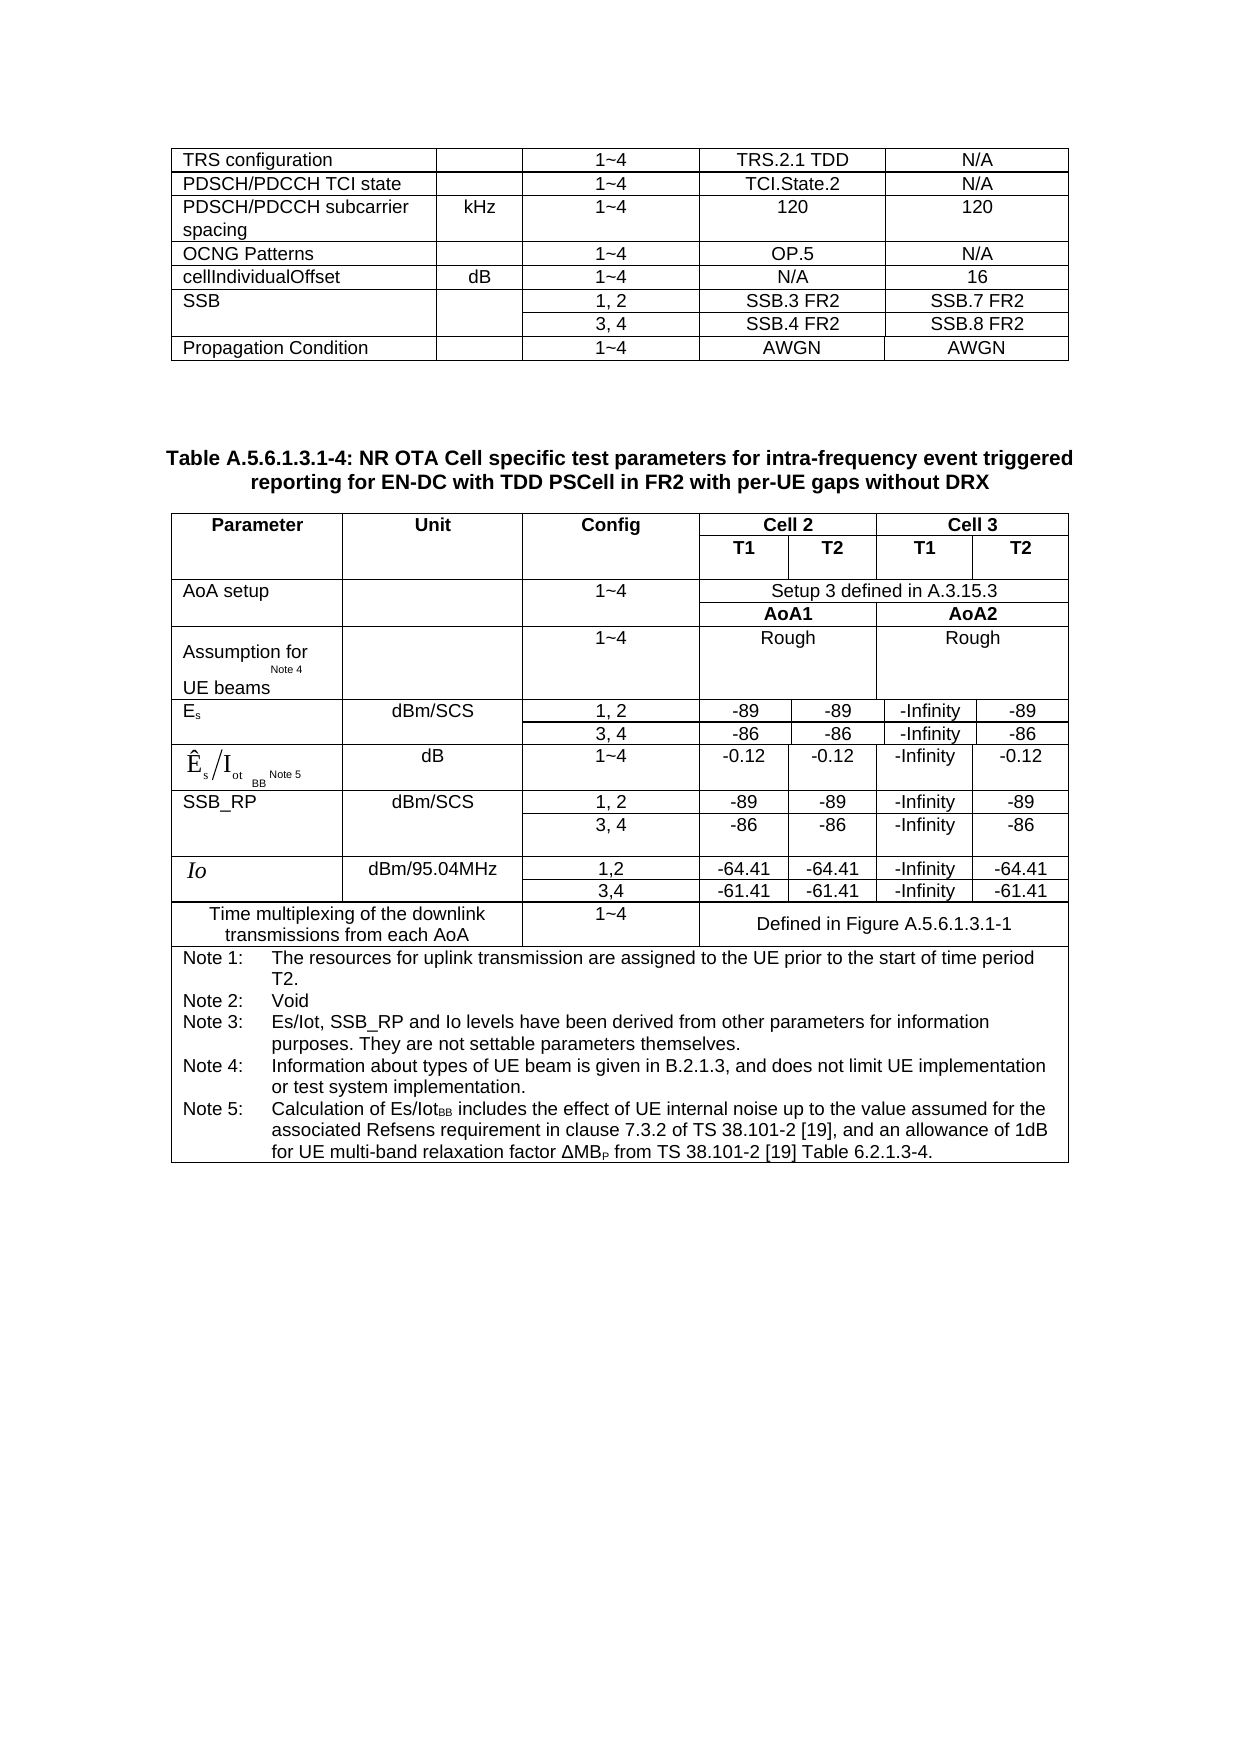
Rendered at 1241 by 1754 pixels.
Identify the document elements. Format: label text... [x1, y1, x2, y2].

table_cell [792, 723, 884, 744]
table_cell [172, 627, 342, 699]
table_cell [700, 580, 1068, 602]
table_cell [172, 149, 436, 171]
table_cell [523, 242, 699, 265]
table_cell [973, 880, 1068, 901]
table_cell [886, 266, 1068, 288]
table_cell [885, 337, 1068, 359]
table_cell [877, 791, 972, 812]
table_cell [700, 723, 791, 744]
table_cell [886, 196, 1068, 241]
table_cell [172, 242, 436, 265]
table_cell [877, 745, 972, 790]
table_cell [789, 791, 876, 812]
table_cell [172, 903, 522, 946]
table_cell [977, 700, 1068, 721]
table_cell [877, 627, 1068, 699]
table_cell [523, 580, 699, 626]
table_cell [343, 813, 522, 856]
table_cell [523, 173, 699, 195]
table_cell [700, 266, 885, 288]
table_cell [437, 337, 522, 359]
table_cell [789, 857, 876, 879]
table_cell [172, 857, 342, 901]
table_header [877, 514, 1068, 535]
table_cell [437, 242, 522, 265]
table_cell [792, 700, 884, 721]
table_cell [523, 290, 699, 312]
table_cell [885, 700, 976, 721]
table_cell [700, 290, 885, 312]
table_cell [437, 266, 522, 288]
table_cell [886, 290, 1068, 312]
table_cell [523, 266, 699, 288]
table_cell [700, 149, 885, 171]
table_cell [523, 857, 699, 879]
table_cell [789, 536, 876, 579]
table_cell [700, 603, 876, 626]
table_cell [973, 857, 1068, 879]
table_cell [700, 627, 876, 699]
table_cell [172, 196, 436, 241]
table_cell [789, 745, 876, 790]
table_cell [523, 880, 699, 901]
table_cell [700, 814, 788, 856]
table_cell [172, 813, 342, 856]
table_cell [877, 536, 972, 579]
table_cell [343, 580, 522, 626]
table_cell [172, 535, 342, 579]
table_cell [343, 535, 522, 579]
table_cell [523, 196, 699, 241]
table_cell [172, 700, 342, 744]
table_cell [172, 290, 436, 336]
text Table A.5.6.1.3.1-4: NR OTA Cell specific test parameters for intra-frequency event triggered reporting for EN-DC with TDD PSCell in FR2 with per-UE gaps without DRX [118, 446, 1122, 494]
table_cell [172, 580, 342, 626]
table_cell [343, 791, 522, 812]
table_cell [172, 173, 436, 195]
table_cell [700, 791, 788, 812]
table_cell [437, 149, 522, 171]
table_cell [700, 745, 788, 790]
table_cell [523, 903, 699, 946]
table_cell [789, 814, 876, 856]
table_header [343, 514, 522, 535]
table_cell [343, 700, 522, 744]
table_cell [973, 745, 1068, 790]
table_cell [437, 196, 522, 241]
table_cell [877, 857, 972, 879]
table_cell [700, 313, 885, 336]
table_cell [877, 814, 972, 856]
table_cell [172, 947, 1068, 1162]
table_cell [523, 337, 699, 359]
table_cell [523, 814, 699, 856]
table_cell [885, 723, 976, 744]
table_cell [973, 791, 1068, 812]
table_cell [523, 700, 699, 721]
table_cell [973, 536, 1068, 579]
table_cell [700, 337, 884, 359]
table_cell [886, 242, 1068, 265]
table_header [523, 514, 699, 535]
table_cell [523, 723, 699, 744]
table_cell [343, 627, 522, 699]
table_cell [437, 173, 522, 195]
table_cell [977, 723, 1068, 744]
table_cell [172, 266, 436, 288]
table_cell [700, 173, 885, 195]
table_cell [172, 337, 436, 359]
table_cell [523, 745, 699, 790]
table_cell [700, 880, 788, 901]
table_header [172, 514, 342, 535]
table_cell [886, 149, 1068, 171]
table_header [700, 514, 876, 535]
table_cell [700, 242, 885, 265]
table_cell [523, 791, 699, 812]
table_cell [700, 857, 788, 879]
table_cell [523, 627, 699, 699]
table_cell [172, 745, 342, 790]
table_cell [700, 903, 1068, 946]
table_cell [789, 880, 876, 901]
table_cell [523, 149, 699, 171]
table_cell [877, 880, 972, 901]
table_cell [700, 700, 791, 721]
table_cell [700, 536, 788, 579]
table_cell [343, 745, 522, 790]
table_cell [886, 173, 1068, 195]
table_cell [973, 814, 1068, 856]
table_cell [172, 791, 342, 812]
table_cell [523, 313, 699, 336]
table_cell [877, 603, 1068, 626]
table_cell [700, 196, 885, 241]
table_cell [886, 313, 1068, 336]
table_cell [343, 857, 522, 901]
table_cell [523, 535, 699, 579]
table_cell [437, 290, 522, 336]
